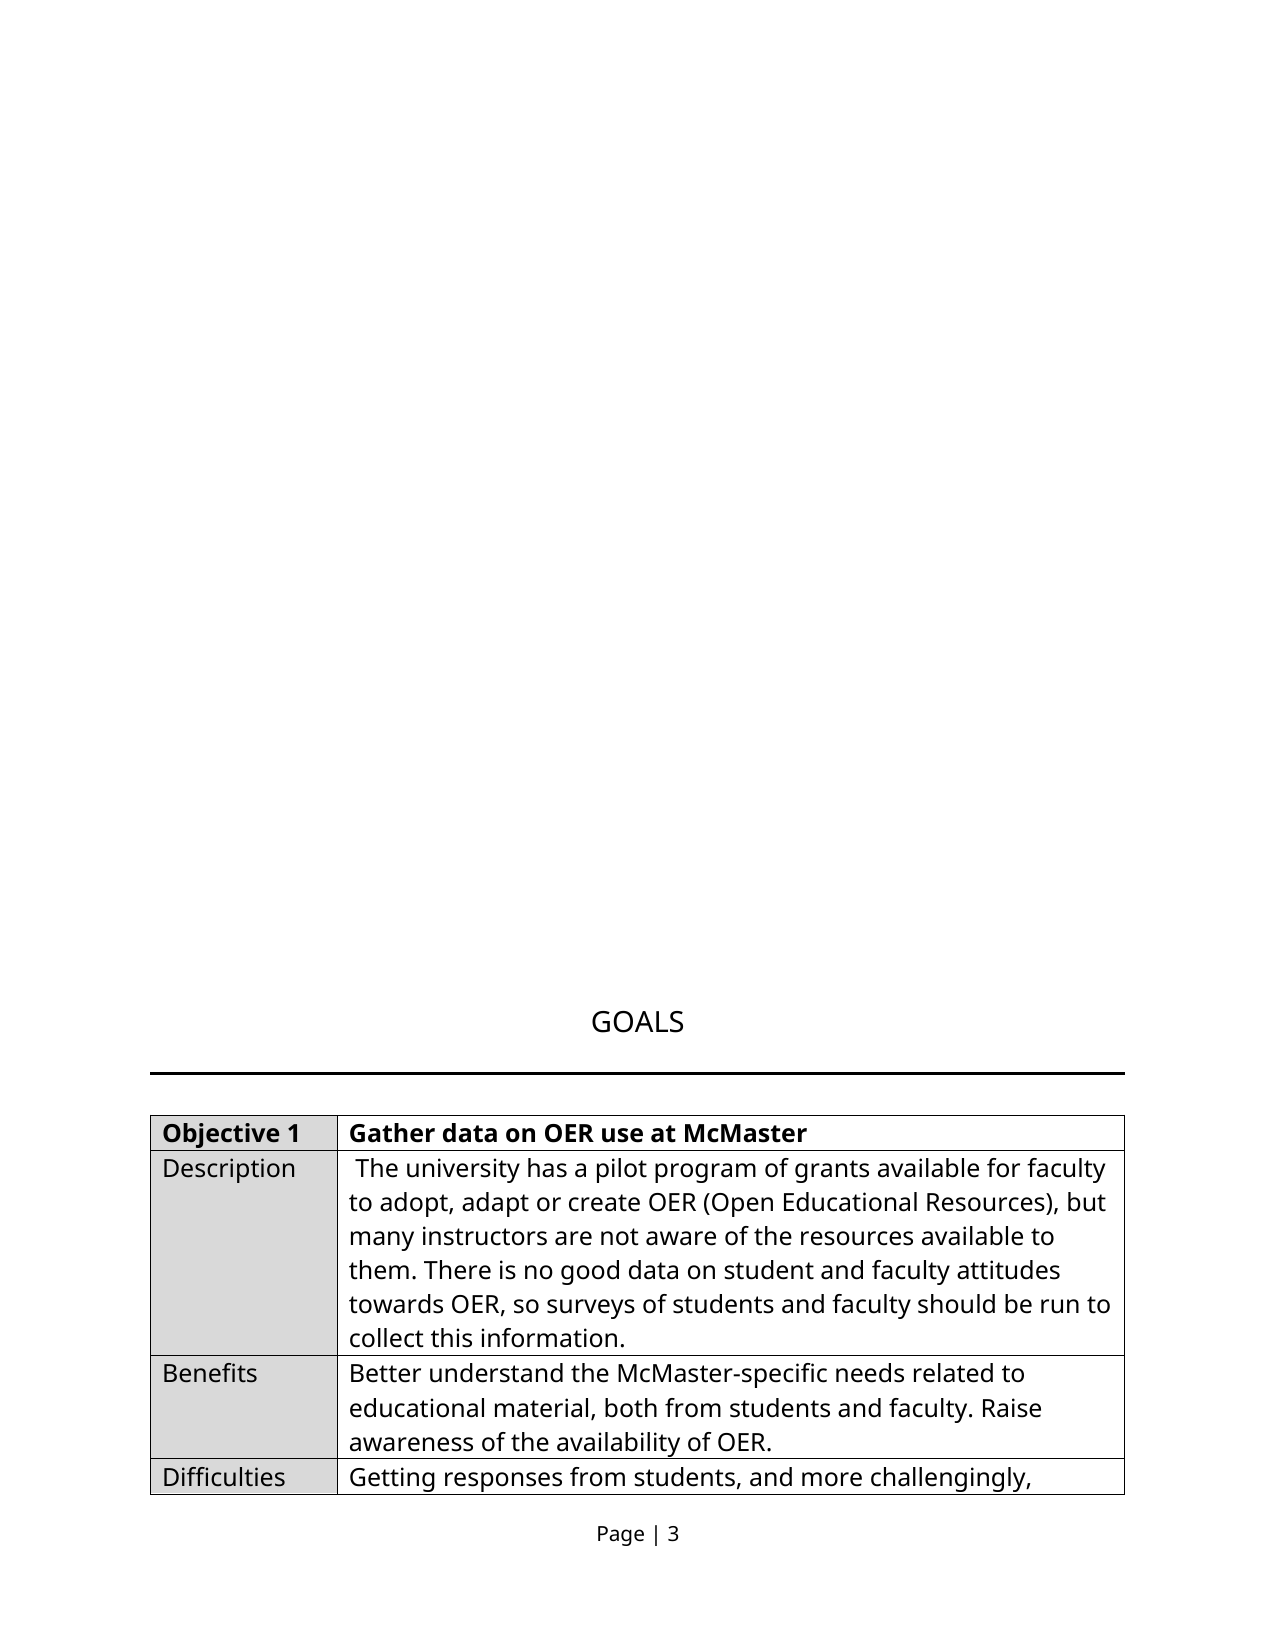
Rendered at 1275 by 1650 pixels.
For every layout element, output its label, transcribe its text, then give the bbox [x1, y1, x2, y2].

table_header Gather data on OER use at McMaster [338, 1116, 1124, 1150]
table_header Objective 1 [151, 1116, 337, 1150]
table_cell Better understand the McMaster-specific needs related to educational material, both from students and faculty. Raise awareness of the availability of OER. [338, 1356, 1124, 1458]
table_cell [338, 1459, 1124, 1493]
table_cell The university has a pilot program of grants available for faculty to adopt, adapt or create OER (Open Educational Resources), but many instructors are not aware of the resources available to them. There is no good data on student and faculty attitudes towards OER, so surveys of students and faculty should be run to collect this information. [338, 1151, 1124, 1355]
text GOALS [150, 1002, 1125, 1041]
table_cell Difficulties [151, 1459, 337, 1493]
table_cell Description [151, 1151, 337, 1355]
table_cell Benefits [151, 1356, 337, 1458]
